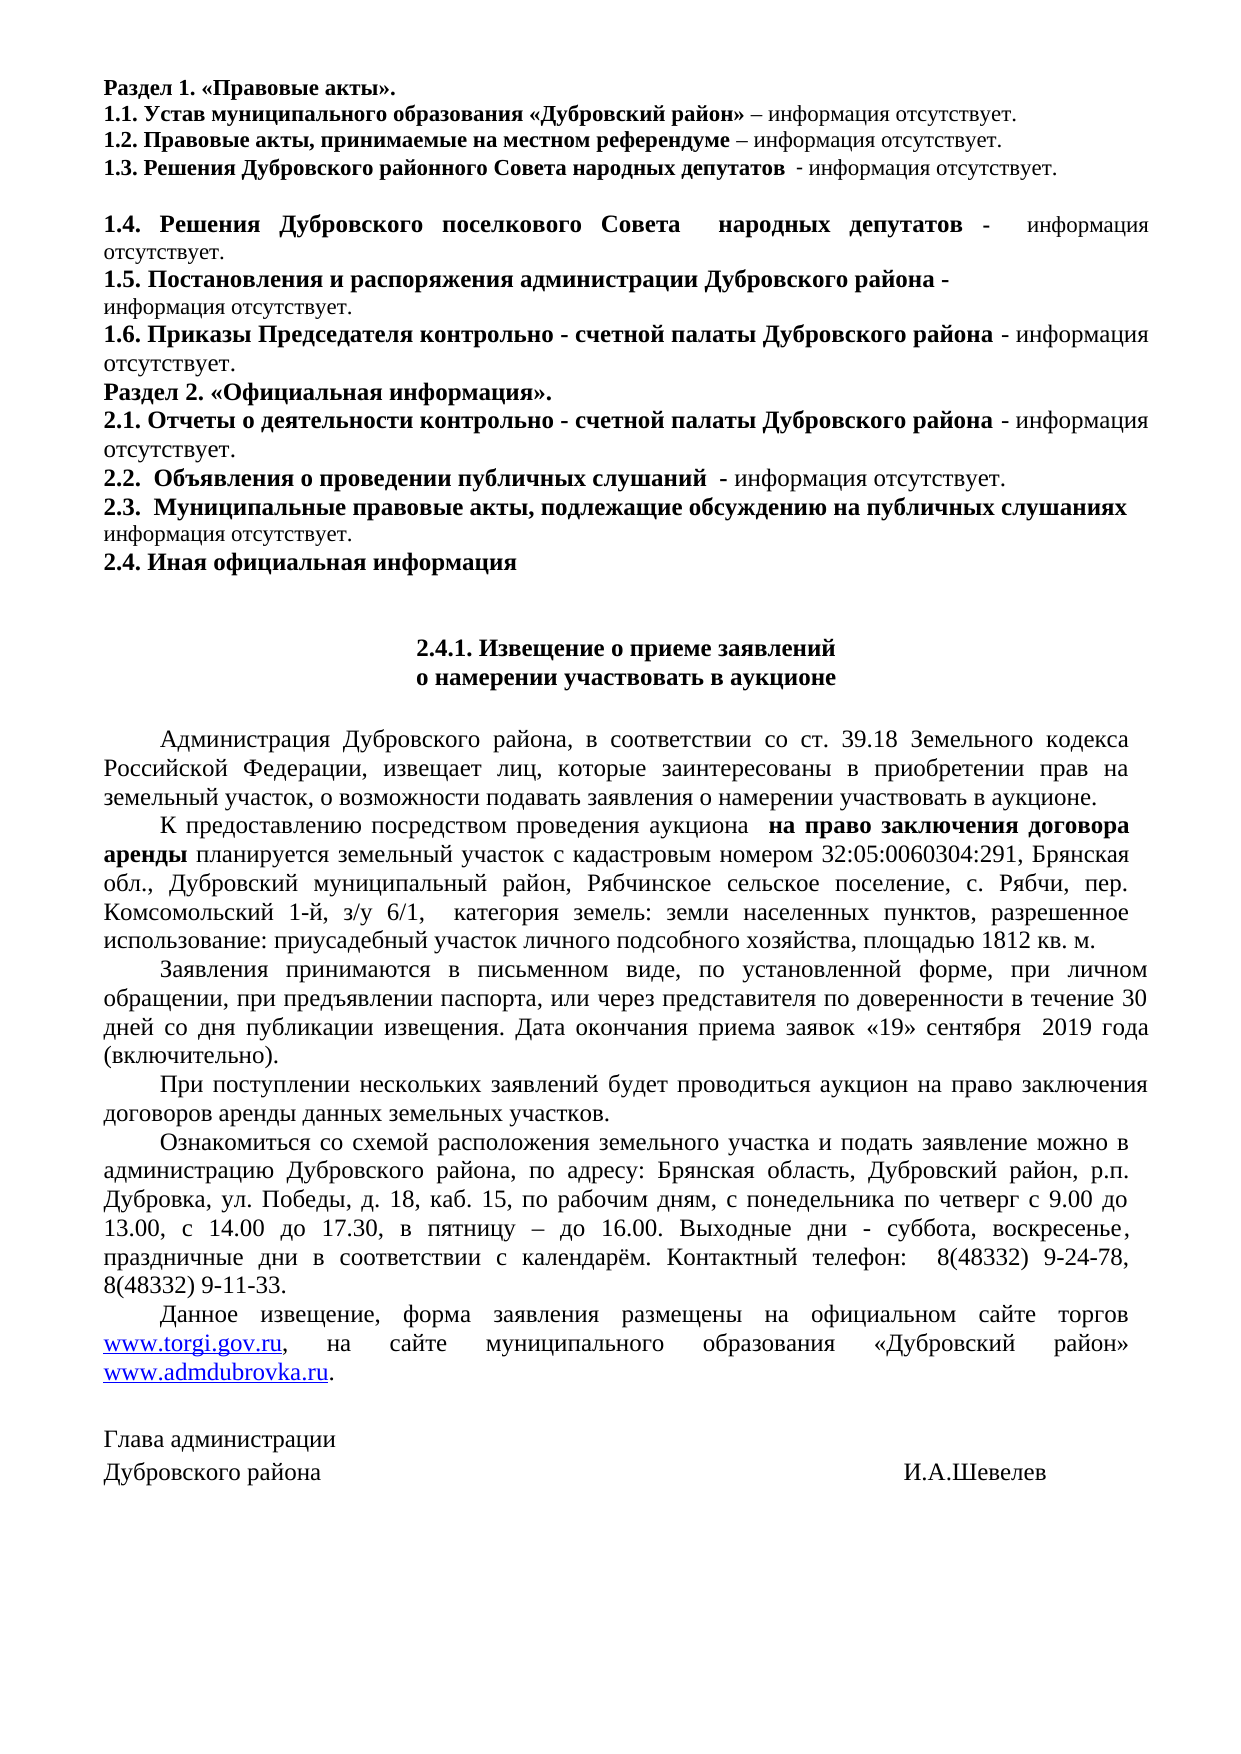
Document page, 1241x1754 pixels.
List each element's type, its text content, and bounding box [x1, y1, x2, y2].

text 2.3. Муниципальные правовые акты, подлежащие обсуждению на публичных слушаниях информация отсутствует. [103, 492, 1149, 547]
text 2.1. Отчеты о деятельности контрольно - счетной палаты Дубровского района - информация отсутствует. [103, 405, 1149, 463]
text 2.4. Иная официальная информация [103, 547, 1149, 576]
text о намерении участвовать в аукционе [66, 662, 1130, 691]
text информация отсутствует. [103, 293, 1149, 319]
list Постановления и распоряжения администрации Дубровского района - [103, 264, 1149, 293]
text 1.4. Решения Дубровского поселкового Совета народных депутатов - информация отсутствует. [103, 209, 1149, 264]
text Глава администрации [103, 1424, 1149, 1453]
text К предоставлению посредством проведения аукциона на право заключения договора аренды планируется земельный участок с кадастровым номером 32:05:0060304:291, Брянская обл., Дубровский муниципальный район, Рябчинское сельское поселение, с. Рябчи, пер. Комсомольский 1-й, з/у 6/1, категория земель: земли населенных пунктов, разрешенное использование: приусадебный участок личного подсобного хозяйства, площадью . [103, 810, 1130, 954]
text 1.2. Правовые акты, принимаемые на местном референдуме – информация отсутствует. [103, 127, 1149, 153]
text 2.2. Объявления о проведении публичных слушаний - информация отсутствует. [103, 463, 1149, 492]
text 1.6. Приказы Председателя контрольно - счетной палаты Дубровского района - информация отсутствует. [103, 319, 1149, 377]
text Данное извещение, форма заявления размещены на официальном сайте торгов www.torgi.gov.ru, на сайте муниципального образования «Дубровский район» www.admdubrovka.ru. [103, 1299, 1130, 1385]
text 2.4.1. Извещение о приеме заявлений [66, 633, 1130, 662]
text Дубровского района И.А.Шевелев [103, 1457, 1149, 1486]
text 1.1. Устав муниципального образования «Дубровский район» – информация отсутствует. [103, 100, 1149, 127]
text Раздел 1. «Правовые акты». [103, 74, 1149, 100]
text Администрация Дубровского района, в соответствии со ст. 39.18 Земельного кодекса Российской Федерации, извещает лиц, которые заинтересованы в приобретении прав на земельный участок, о возможности подавать заявления о намерении участвовать в аукционе. [103, 724, 1130, 810]
text Заявления принимаются в письменном виде, по установленной форме, при личном обращении, при предъявлении паспорта, или через представителя по доверенности в течение 30 дней со дня публикации извещения. Дата окончания приема заявок «19» сентября 2019 года (включительно). [103, 954, 1149, 1069]
text При поступлении нескольких заявлений будет проводиться аукцион на право заключения договоров аренды данных земельных участков. [103, 1069, 1149, 1127]
text Ознакомиться со схемой расположения земельного участка и подать заявление можно в администрацию Дубровского района, по адресу: Брянская область, Дубровский район, р.п. Дубровка, ул. Победы, д. 18, каб. 15, по рабочим дням, с понедельника по четверг с 9.00 до 13.00, с 14.00 до 17.30, в пятницу – до 16.00. Выходные дни - суббота, воскресенье, праздничные дни в соответствии с календарём. Контактный телефон: 8(48332) 9-24-78, 8(48332) 9-11-33. [103, 1127, 1130, 1299]
text 1.3. Решения Дубровского районного Совета народных депутатов - информация отсутствует. [103, 153, 1149, 181]
text Раздел 2. «Официальная информация». [103, 377, 1149, 405]
